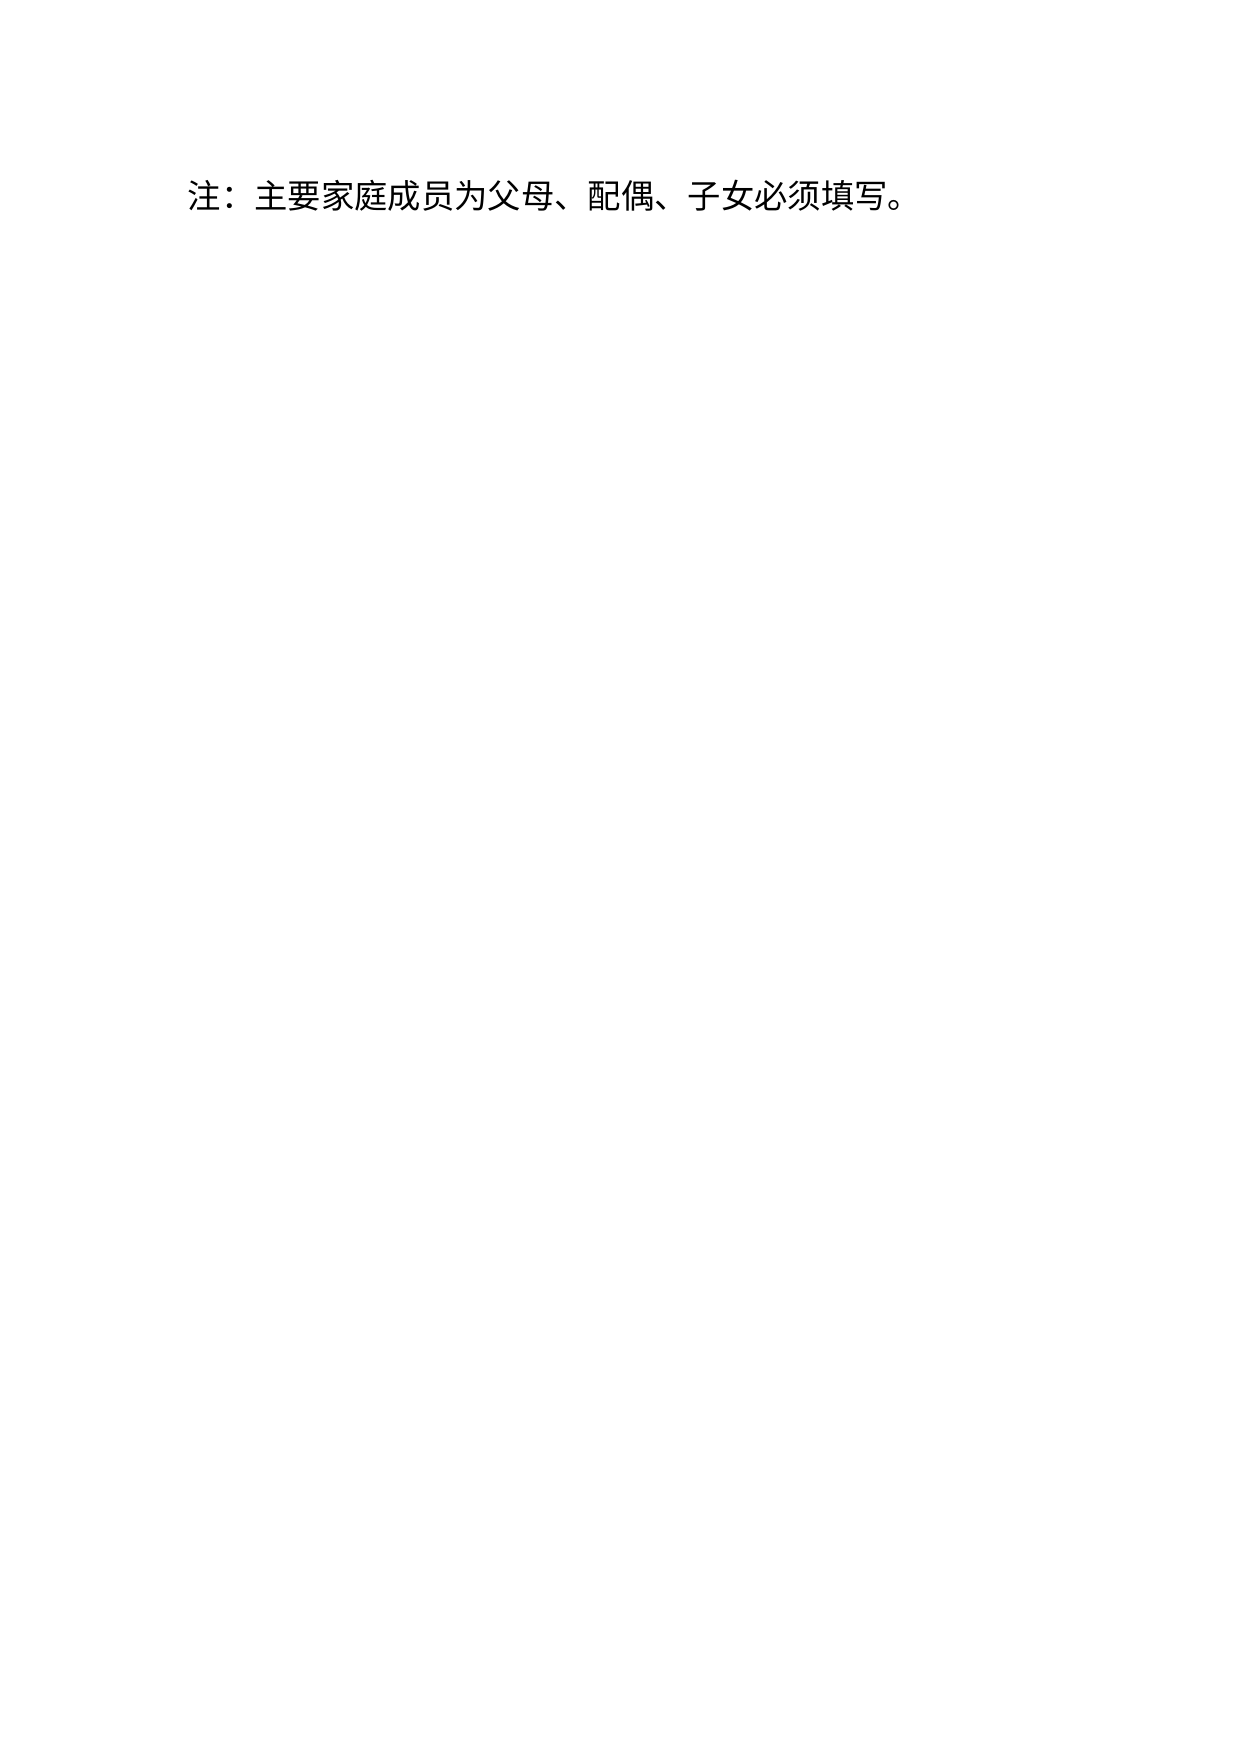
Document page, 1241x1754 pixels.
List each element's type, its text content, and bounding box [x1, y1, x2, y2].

text 注：主要家庭成员为父母、配偶、子女必须填写。 [187, 162, 1053, 227]
